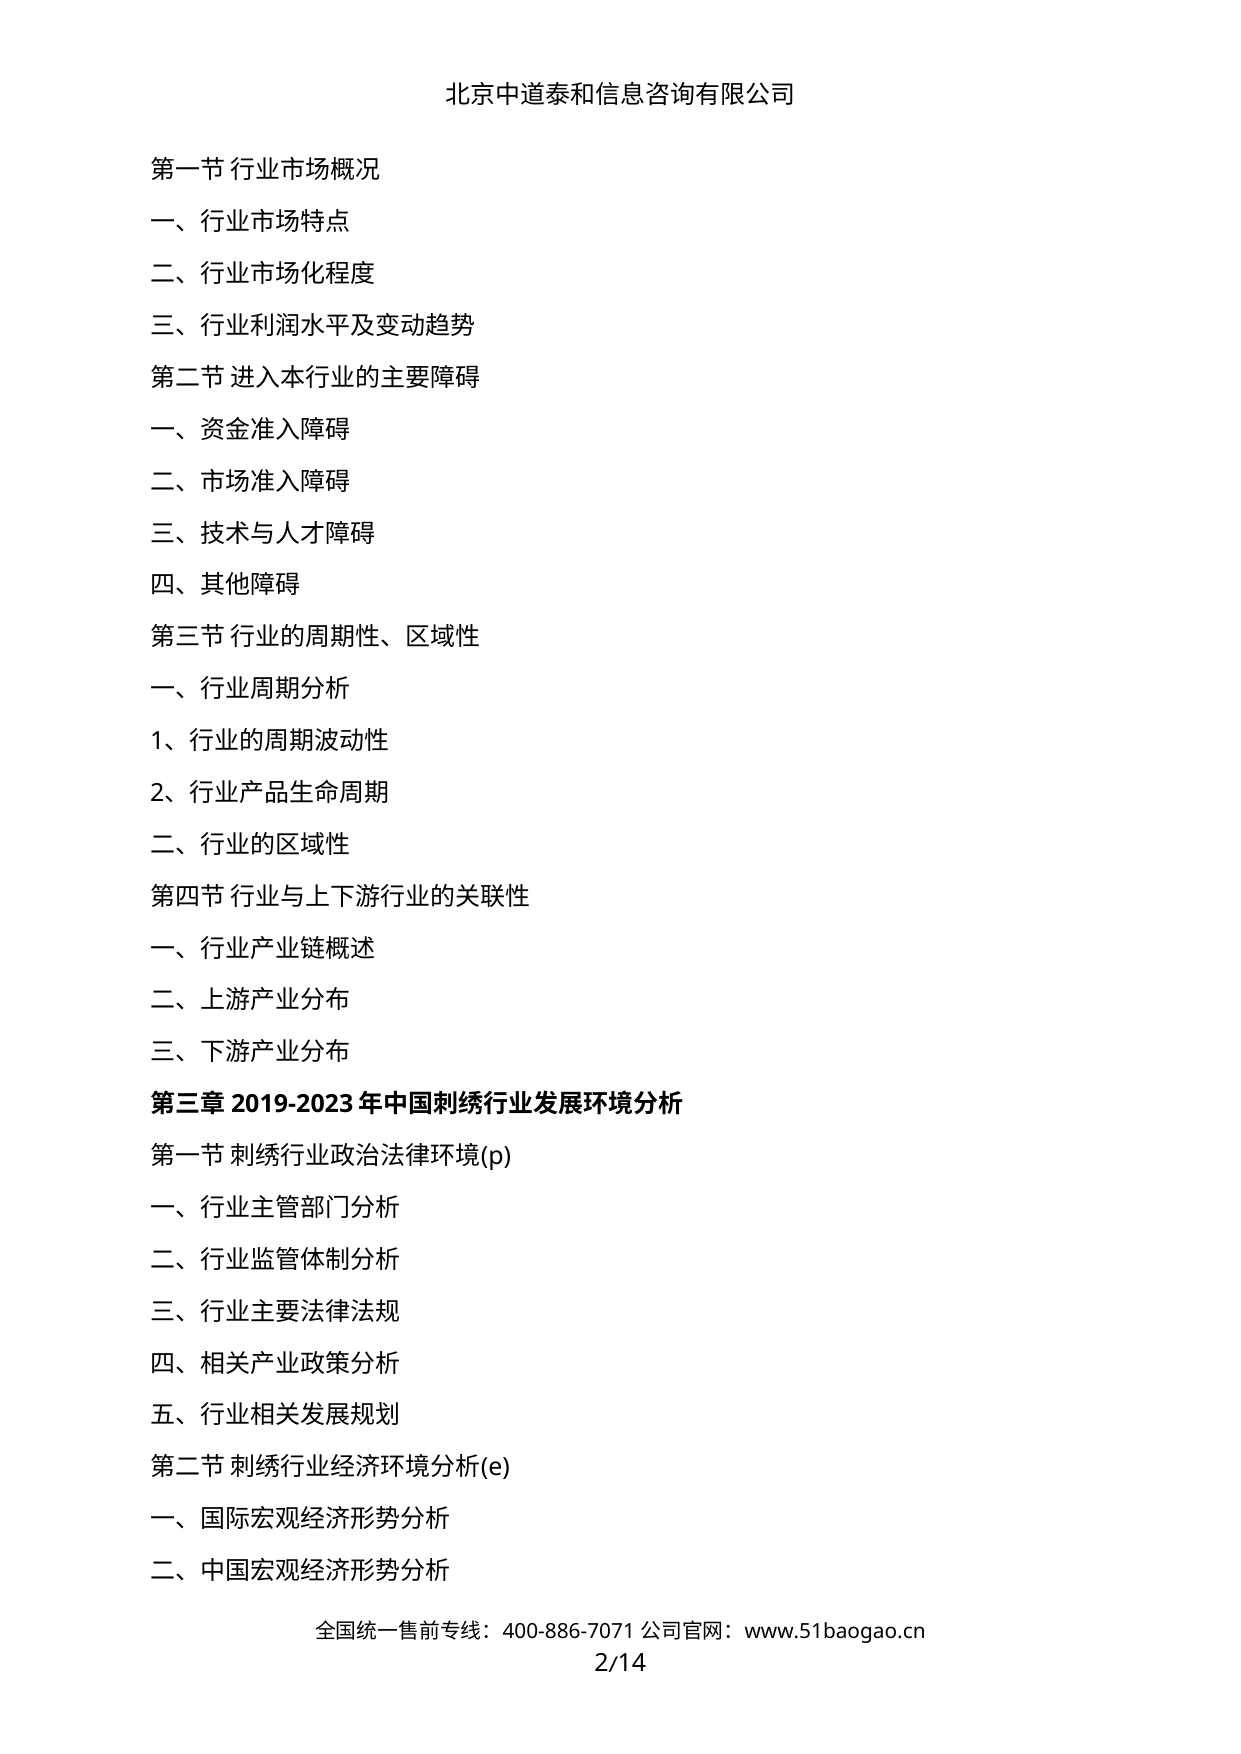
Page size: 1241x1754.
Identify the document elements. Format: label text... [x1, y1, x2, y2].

text 四、相关产业政策分析 [150, 1343, 1090, 1379]
text 四、其他障碍 [150, 565, 1090, 601]
text 五、行业相关发展规划 [150, 1395, 1090, 1431]
text 第三章 2019-2023年中国刺绣行业发展环境分析 [150, 1084, 1090, 1120]
text 一、资金准入障碍 [150, 409, 1090, 446]
text 二、行业市场化程度 [150, 254, 1090, 290]
text 一、行业周期分析 [150, 669, 1090, 705]
text 二、行业的区域性 [150, 824, 1090, 861]
text 二、市场准入障碍 [150, 461, 1090, 497]
text 一、行业市场特点 [150, 202, 1090, 238]
text 三、下游产业分布 [150, 1032, 1090, 1068]
text 三、行业利润水平及变动趋势 [150, 306, 1090, 342]
text 一、行业主管部门分析 [150, 1187, 1090, 1224]
text 一、行业产业链概述 [150, 928, 1090, 964]
text 第一节 行业市场概况 [150, 150, 1090, 186]
text 第二节 进入本行业的主要障碍 [150, 357, 1090, 394]
text 第四节 行业与上下游行业的关联性 [150, 876, 1090, 912]
text 二、上游产业分布 [150, 980, 1090, 1016]
text 第一节 刺绣行业政治法律环境(p) [150, 1136, 1090, 1172]
text 1、行业的周期波动性 [150, 721, 1090, 757]
text 2、行业产品生命周期 [150, 772, 1090, 809]
text 二、中国宏观经济形势分析 [150, 1551, 1090, 1587]
text 二、行业监管体制分析 [150, 1239, 1090, 1276]
text 一、国际宏观经济形势分析 [150, 1499, 1090, 1535]
text 三、行业主要法律法规 [150, 1291, 1090, 1327]
text 第二节 刺绣行业经济环境分析(e) [150, 1447, 1090, 1483]
text 三、技术与人才障碍 [150, 513, 1090, 549]
text 第三节 行业的周期性、区域性 [150, 617, 1090, 653]
